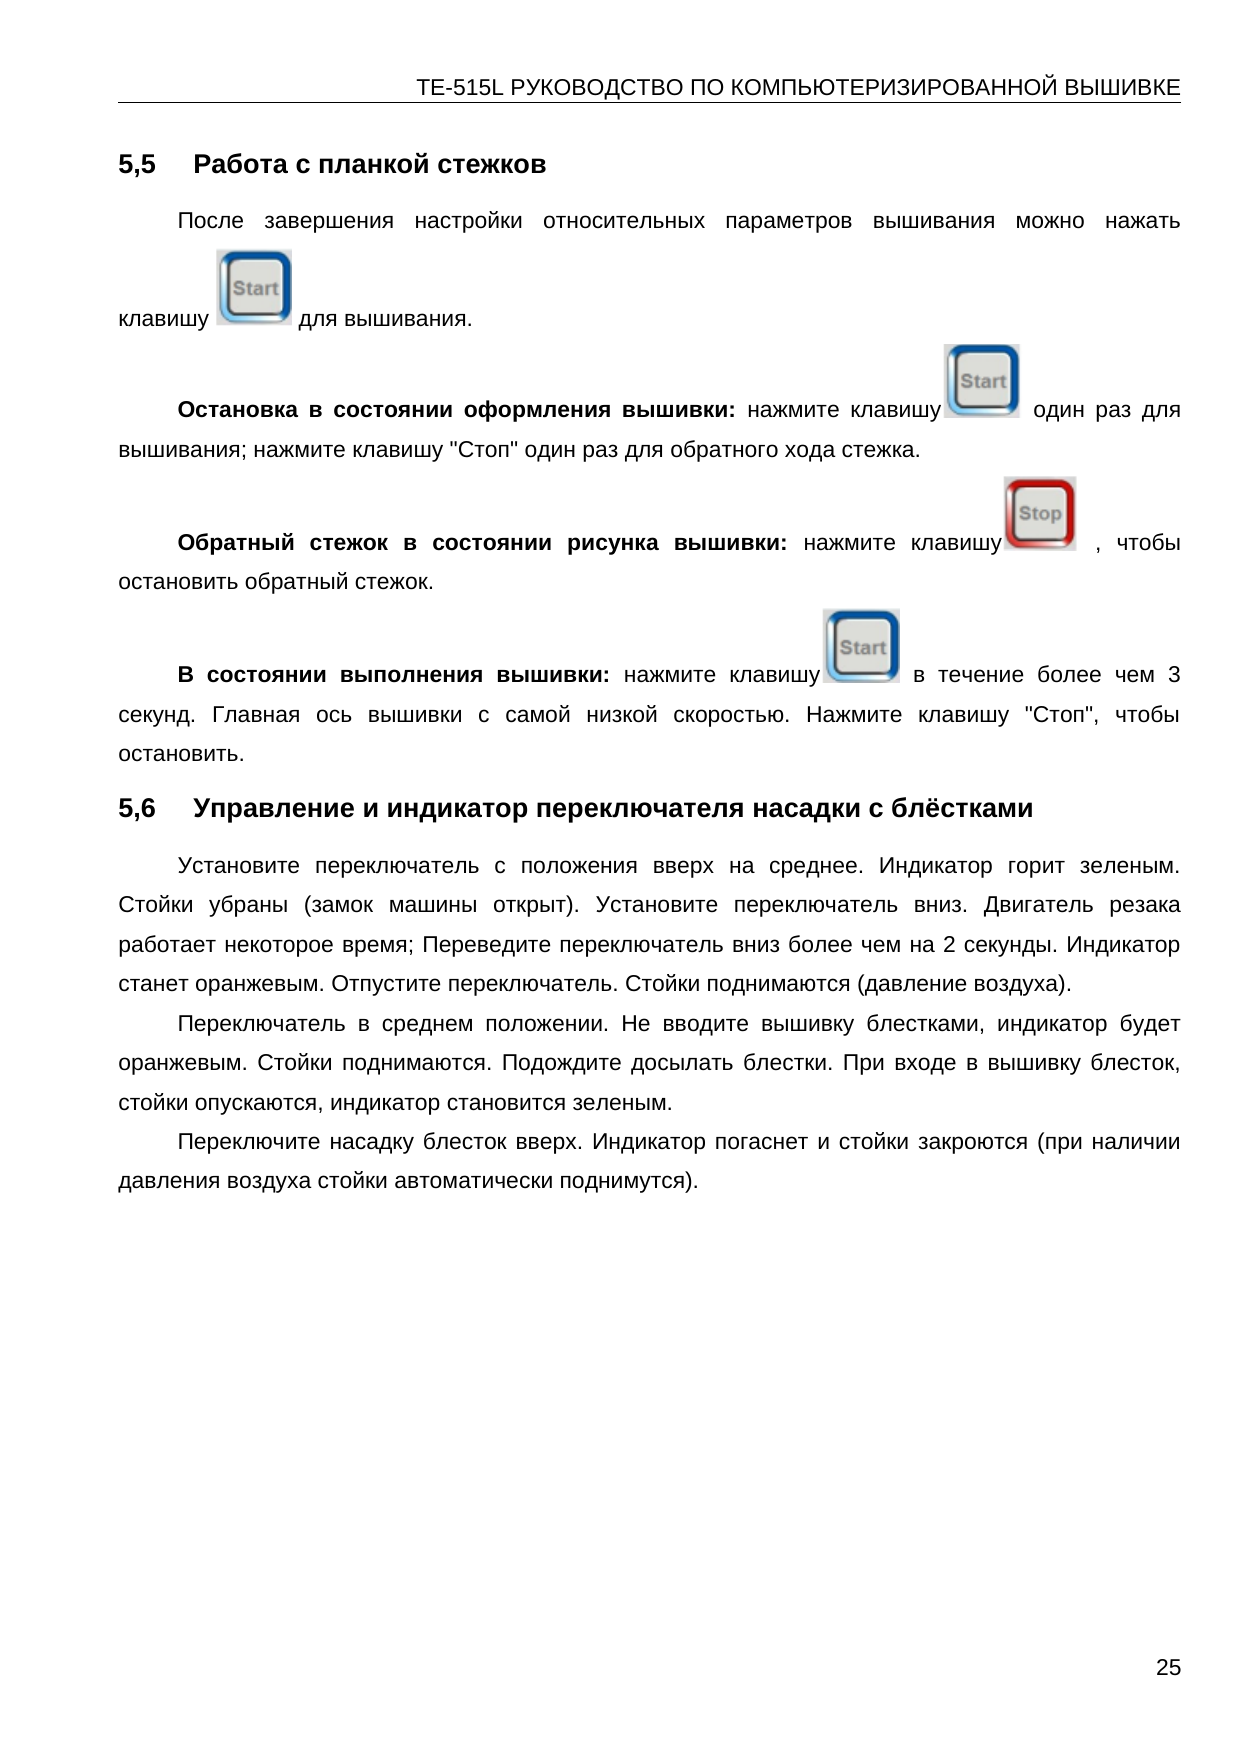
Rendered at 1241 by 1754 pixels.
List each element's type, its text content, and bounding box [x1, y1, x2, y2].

text После завершения настройки относительных параметров вышивания можно нажать клавишу для вышивания. [118, 207, 1181, 331]
subtitle 5,5 Работа с планкой стежков [118, 148, 1181, 179]
picture [820, 607, 900, 683]
text Переключите насадку блесток вверх. Индикатор погаснет и стойки закроются (при наличии давления воздуха стойки автоматически поднимутся). [118, 1128, 1181, 1194]
subtitle 5,6 Управление и индикатор переключателя насадки c блёстками [118, 792, 1181, 823]
text В состоянии выполнения вышивки: нажмите клавишу в течение более чем 3 секунд. Главная ось вышивки с самой низкой скоростью. Нажмите клавишу "Стоп", чтобы остановить. [118, 608, 1181, 767]
picture [1001, 475, 1080, 551]
text Переключатель в среднем положении. Не вводите вышивку блестками, индикатор будет оранжевым. Стойки поднимаются. Подождите досылать блестки. При входе в вышивку блесток, стойки опускаются, индикатор становится зеленым. [118, 1009, 1181, 1115]
text Остановка в состоянии оформления вышивки: нажмите клавишу один раз для вышивания; нажмите клавишу "Стоп" один раз для обратного хода стежка. [118, 344, 1181, 462]
text Обратный стежок в состоянии рисунка вышивки: нажмите клавишу , чтобы остановить обратный стежок. [118, 475, 1181, 594]
picture [215, 246, 292, 327]
picture [941, 344, 1023, 418]
text Установите переключатель с положения вверх на среднее. Индикатор горит зеленым. Стойки убраны (замок машины открыт). Установите переключатель вниз. Двигатель резака работает некоторое время; Переведите переключатель вниз более чем на 2 секунды. Индикатор станет оранжевым. Отпустите переключатель. Стойки поднимаются (давление воздуха). [118, 852, 1181, 996]
